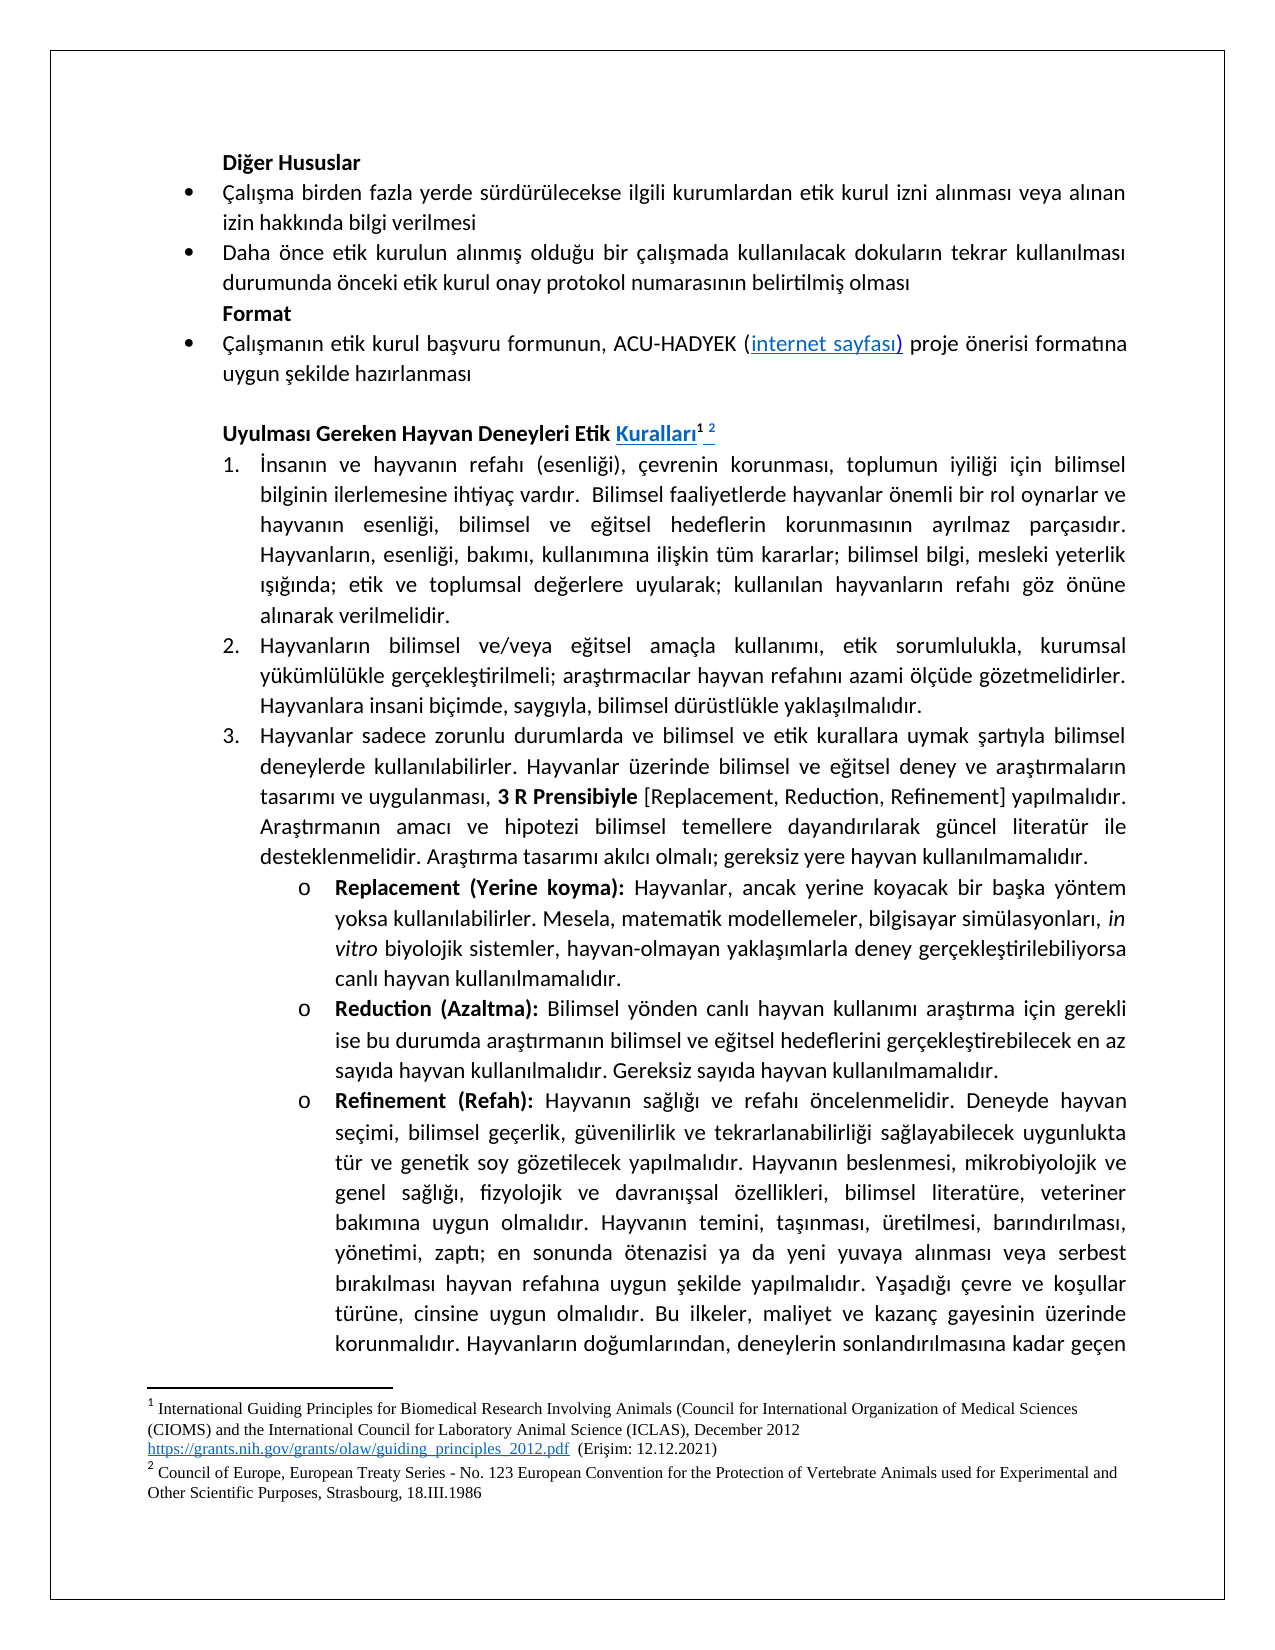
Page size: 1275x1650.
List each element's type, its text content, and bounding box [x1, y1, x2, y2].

list Hayvanların bilimsel ve/veya eğitsel amaçla kullanımı, etik sorumlulukla, kurumsal yükümlülükle gerçekleştirilmeli; araştırmacılar hayvan refahını azami ölçüde gözetmelidirler. Hayvanlara insani biçimde, saygıyla, bilimsel dürüstlükle yaklaşılmalıdır. [222, 631, 1127, 719]
list Reduction (Azaltma): Bilimsel yönden canlı hayvan kullanımı araştırma için gerekli ise bu durumda araştırmanın bilimsel ve eğitsel hedeflerini gerçekleştirebilecek en az sayıda hayvan kullanılmalıdır. Gereksiz sayıda hayvan kullanılmamalıdır. [297, 994, 1127, 1084]
list Daha önce etik kurulun alınmış olduğu bir çalışmada kullanılacak dokuların tekrar kullanılması durumunda önceki etik kurul onay protokol numarasının belirtilmiş olması [185, 238, 1127, 296]
list İnsanın ve hayvanın refahı (esenliği), çevrenin korunması, toplumun iyiliği için bilimsel bilginin ilerlemesine ihtiyaç vardır. Bilimsel faaliyetlerde hayvanlar önemli bir rol oynarlar ve hayvanın esenliği, bilimsel ve eğitsel hedeflerin korunmasının ayrılmaz parçasıdır. Hayvanların, esenliği, bakımı, kullanımına ilişkin tüm kararlar; bilimsel bilgi, mesleki yeterlik ışığında; etik ve toplumsal değerlere uyularak; kullanılan hayvanların refahı göz önüne alınarak verilmelidir. [222, 450, 1127, 629]
list Hayvanlar sadece zorunlu durumlarda ve bilimsel ve etik kurallara uymak şartıyla bilimsel deneylerde kullanılabilirler. Hayvanlar üzerinde bilimsel ve eğitsel deney ve araştırmaların tasarımı ve uygulanması, 3 R Prensibiyle [Replacement, Reduction, Refinement] yapılmalıdır. Araştırmanın amacı ve hipotezi bilimsel temellere dayandırılarak güncel literatür ile desteklenmelidir. Araştırma tasarımı akılcı olmalı; gereksiz yere hayvan kullanılmamalıdır. [222, 722, 1127, 870]
list Format [222, 299, 1127, 327]
list Replacement (Yerine koyma): Hayvanlar, ancak yerine koyacak bir başka yöntem yoksa kullanılabilirler. Mesela, matematik modellemeler, bilgisayar simülasyonları, in vitro biyolojik sistemler, hayvan-olmayan yaklaşımlarla deney gerçekleştirilebiliyorsa canlı hayvan kullanılmamalıdır. [297, 873, 1127, 992]
list Çalışmanın etik kurul başvuru formunun, ACU-HADYEK (internet sayfası) proje önerisi formatına uygun şekilde hazırlanması [185, 329, 1127, 387]
list Çalışma birden fazla yerde sürdürülecekse ilgili kurumlardan etik kurul izni alınması veya alınan izin hakkında bilgi verilmesi [185, 178, 1127, 236]
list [297, 1086, 1127, 1357]
list Diğer Hususlar [222, 148, 1127, 176]
list Uyulması Gereken Hayvan Deneyleri Etik Kuralları [222, 419, 1127, 447]
